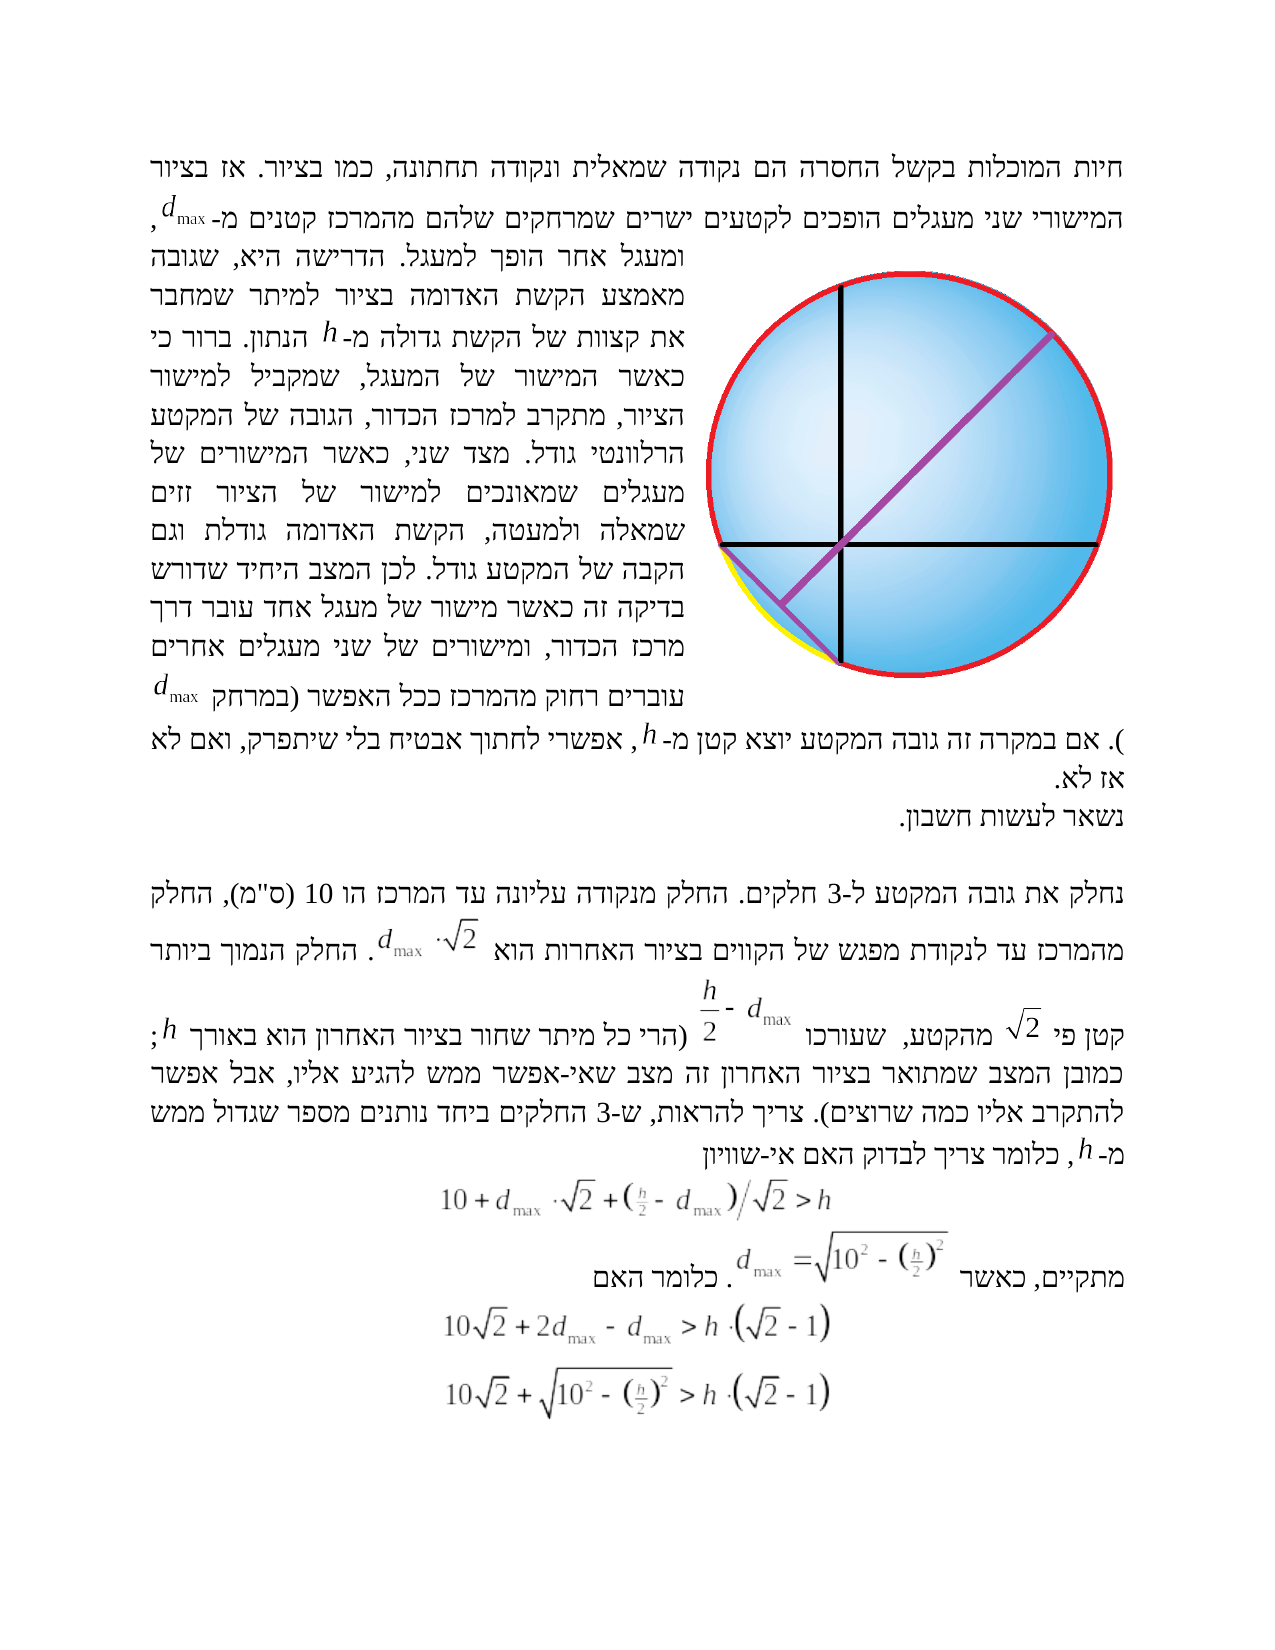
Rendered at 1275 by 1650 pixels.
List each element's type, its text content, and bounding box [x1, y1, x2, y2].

text נשאר לעשות חשבון. [150, 799, 1125, 833]
text מתקיים, כאשר . כלומר האם [150, 1228, 1125, 1294]
picture [704, 270, 1114, 677]
text נחלק את גובה המקטע ל-3 חלקים. החלק מנקודה עליונה עד המרכז הו 10 (ס"מ), החלק מהמרכז עד לנקודת מפגש של הקווים בציור האחרות הוא . החלק הנמוך ביותר קטן פי מהקטע, שעורכו (הרי כל מיתר שחור בציור האחרון הוא באורך ; כמובן המצב שמתואר בציור האחרון זה מצב שאי-אפשר ממש להגיע אליו, אבל אפשר להתקרב אליו כמה שרוצים). צריך להראות, ש-3 החלקים ביחד נותנים מספר שגדול ממש מ-, כלומר צריך לבדוק האם אי-שוויון [150, 876, 1125, 1171]
